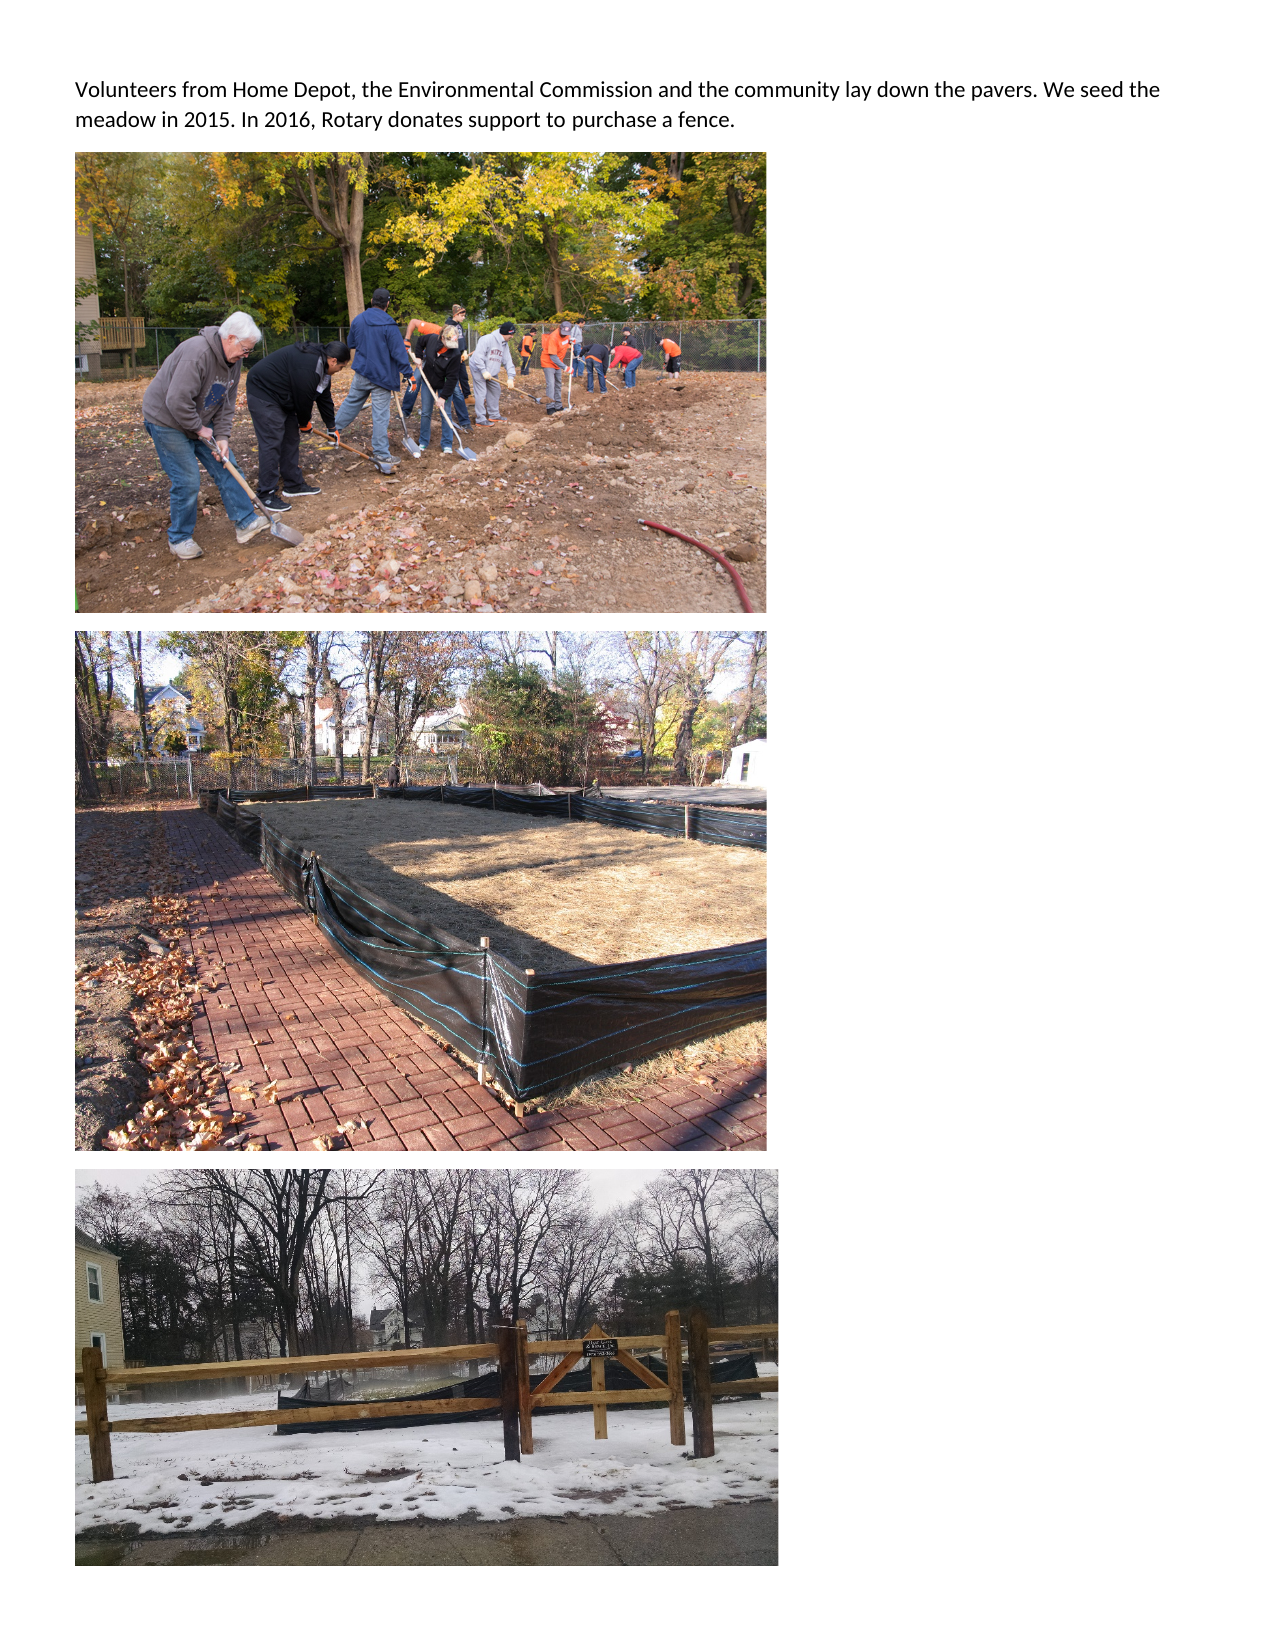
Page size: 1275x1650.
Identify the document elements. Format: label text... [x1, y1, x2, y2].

picture [75, 1169, 779, 1566]
picture [75, 152, 767, 613]
text Volunteers from Home Depot, the Environmental Commission and the community lay down the pavers. We seed the meadow in 2015. In 2016, Rotary donates support to purchase a fence. [75, 75, 1200, 133]
picture [75, 631, 767, 1151]
